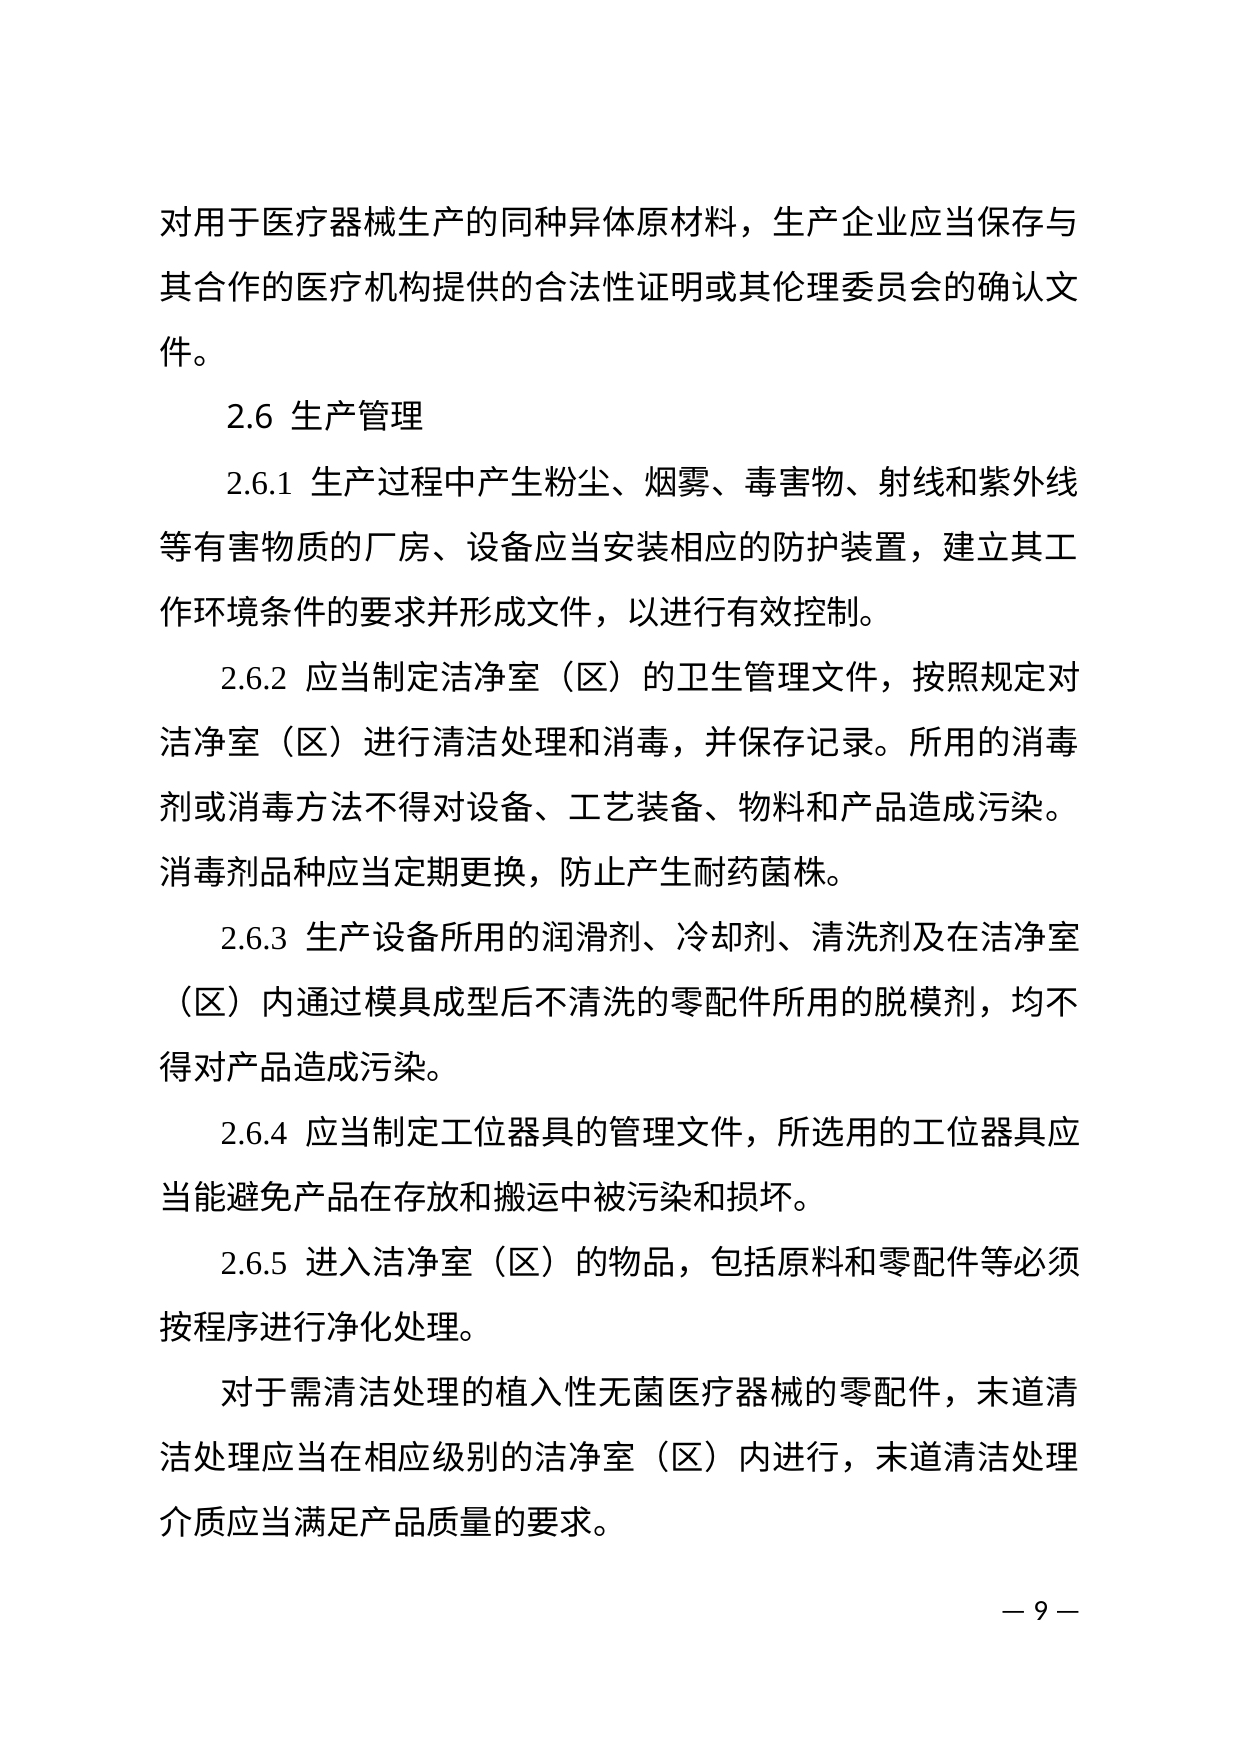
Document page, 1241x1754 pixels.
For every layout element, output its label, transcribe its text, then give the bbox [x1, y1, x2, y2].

text 2.6.5 进入洁净室（区）的物品，包括原料和零配件等必须按程序进行净化处理。 [159, 1227, 1081, 1357]
text 2.6.3 生产设备所用的润滑剂、冷却剂、清洗剂及在洁净室（区）内通过模具成型后不清洗的零配件所用的脱模剂，均不得对产品造成污染。 [159, 902, 1081, 1097]
text 对于需清洁处理的植入性无菌医疗器械的零配件，末道清洁处理应当在相应级别的洁净室（区）内进行，末道清洁处理介质应当满足产品质量的要求。 [159, 1357, 1081, 1552]
text 2.6.1 生产过程中产生粉尘、烟雾、毒害物、射线和紫外线等有害物质的厂房、设备应当安装相应的防护装置，建立其工作环境条件的要求并形成文件，以进行有效控制。 [159, 447, 1081, 642]
text 2.6 生产管理 [159, 382, 1081, 447]
text 2.6.2 应当制定洁净室（区）的卫生管理文件，按照规定对洁净室（区）进行清洁处理和消毒，并保存记录。所用的消毒剂或消毒方法不得对设备、工艺装备、物料和产品造成污染。消毒剂品种应当定期更换，防止产生耐药菌株。 [159, 642, 1081, 902]
text 2.6.4 应当制定工位器具的管理文件，所选用的工位器具应当能避免产品在存放和搬运中被污染和损坏。 [159, 1097, 1081, 1227]
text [159, 187, 1081, 382]
